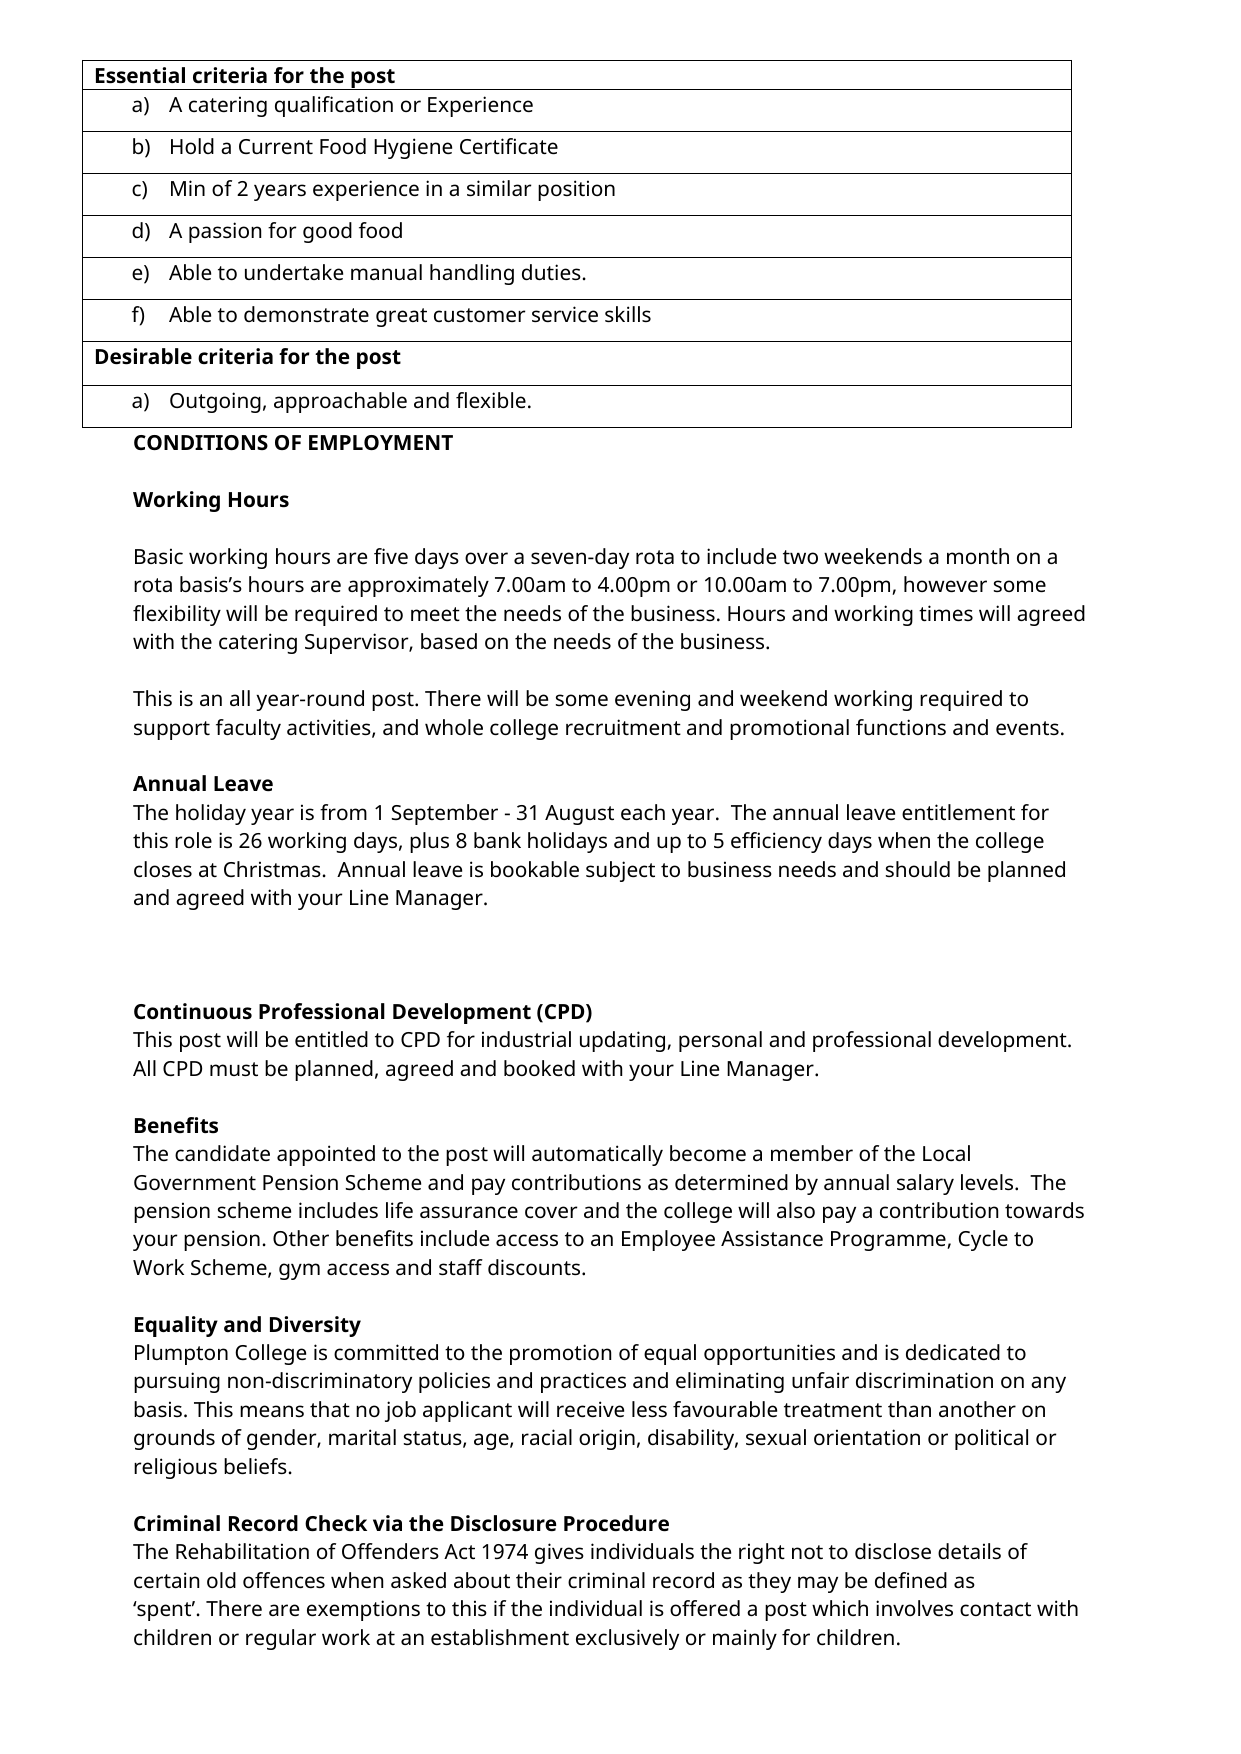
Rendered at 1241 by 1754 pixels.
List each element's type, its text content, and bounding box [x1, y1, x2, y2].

text This post will be entitled to CPD for industrial updating, personal and professional development. All CPD must be planned, agreed and booked with your Line Manager. [133, 1025, 1090, 1082]
table_cell Hold a Current Food Hygiene Certificate [83, 132, 1071, 173]
table_header Essential criteria for the post [83, 61, 1071, 89]
text Criminal Record Check via the Disclosure Procedure [133, 1509, 1090, 1537]
table_cell A passion for good food [83, 216, 1071, 257]
text Benefits [133, 1111, 1090, 1139]
table_cell Able to demonstrate great customer service skills [83, 300, 1071, 341]
text Continuous Professional Development (CPD) [133, 997, 1090, 1025]
table_cell Outgoing, approachable and flexible. [83, 386, 1071, 427]
text The candidate appointed to the post will automatically become a member of the Local Government Pension Scheme and pay contributions as determined by annual salary levels. The pension scheme includes life assurance cover and the college will also pay a contribution towards your pension. Other benefits include access to an Employee Assistance Programme, Cycle to Work Scheme, gym access and staff discounts. [133, 1139, 1090, 1281]
text Working Hours [133, 485, 1090, 513]
table_cell Min of 2 years experience in a similar position [83, 174, 1071, 215]
text The Rehabilitation of Offenders Act 1974 gives individuals the right not to disclose details of certain old offences when asked about their criminal record as they may be defined as ‘spent’. There are exemptions to this if the individual is offered a post which involves contact with children or regular work at an establishment exclusively or mainly for children. [133, 1537, 1090, 1651]
table_cell Able to undertake manual handling duties. [83, 258, 1071, 299]
text Equality and Diversity [133, 1310, 1090, 1338]
text Basic working hours are five days over a seven-day rota to include two weekends a month on a rota basis’s hours are approximately 7.00am to 4.00pm or 10.00am to 7.00pm, however some flexibility will be required to meet the needs of the business. Hours and working times will agreed with the catering Supervisor, based on the needs of the business. [133, 542, 1090, 656]
table_cell Desirable criteria for the post [83, 342, 1071, 385]
list The holiday year is from 1 September - 31 August each year. The annual leave entitlement for this role is 26 working days, plus 8 bank holidays and up to 5 efficiency days when the college closes at Christmas. Annual leave is bookable subject to business needs and should be planned and agreed with your Line Manager. [133, 798, 1090, 912]
text Plumpton College is committed to the promotion of equal opportunities and is dedicated to pursuing non-discriminatory policies and practices and eliminating unfair discrimination on any basis. This means that no job applicant will receive less favourable treatment than another on grounds of gender, marital status, age, racial origin, disability, sexual orientation or political or religious beliefs. [133, 1338, 1090, 1480]
text CONDITIONS OF EMPLOYMENT [133, 144, 1090, 457]
table_cell A catering qualification or Experience [83, 90, 1071, 131]
text This is an all year-round post. There will be some evening and weekend working required to support faculty activities, and whole college recruitment and promotional functions and events. [133, 684, 1090, 741]
text Annual Leave [133, 769, 1090, 798]
